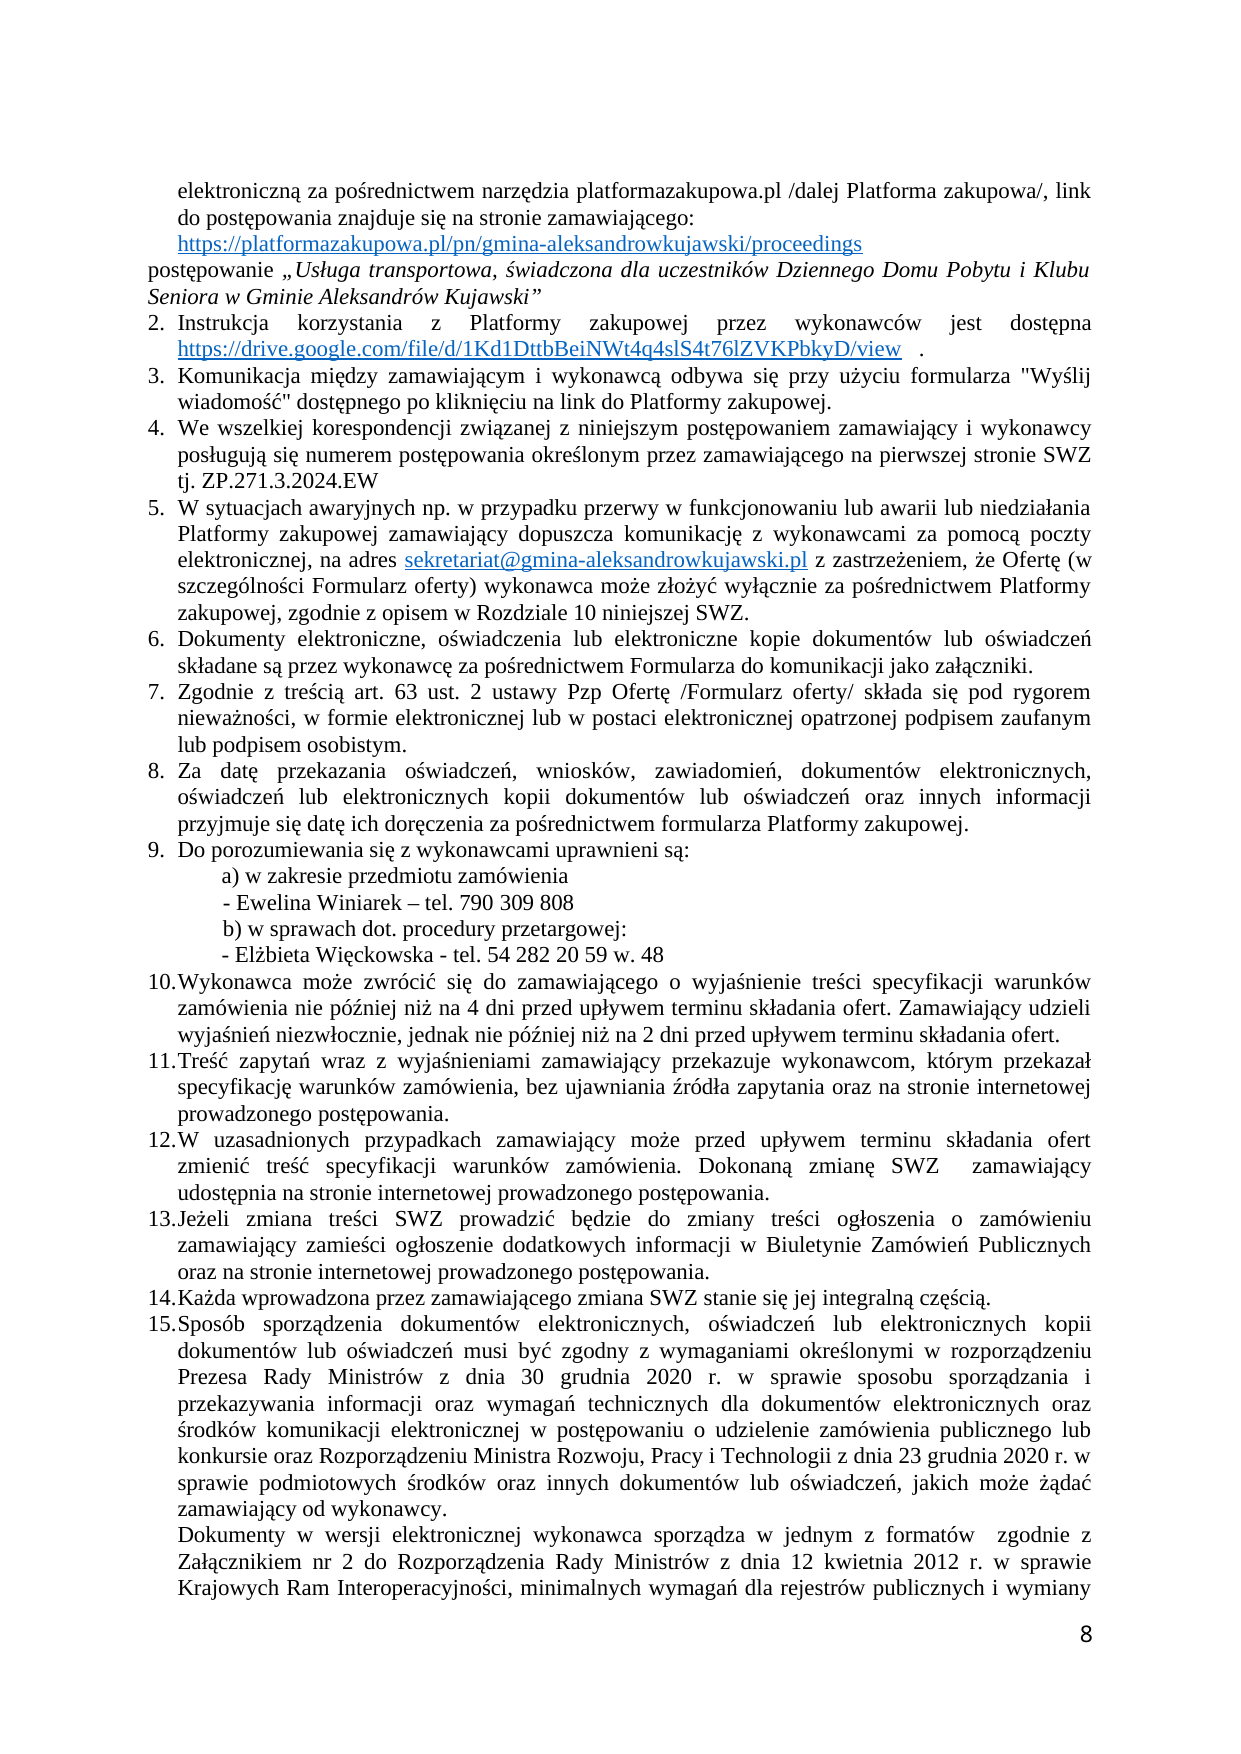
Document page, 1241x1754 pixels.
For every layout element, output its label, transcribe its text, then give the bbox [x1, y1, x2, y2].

list We wszelkiej korespondencji związanej z niniejszym postępowaniem zamawiający i wykonawcy posługują się numerem postępowania określonym przez zamawiającego na pierwszej stronie SWZ tj. ZP.271.3.2024.EW [148, 414, 1093, 493]
list Wykonawca może zwrócić się do zamawiającego o wyjaśnienie treści specyfikacji warunków zamówienia nie później niż na 4 dni przed upływem terminu składania ofert. Zamawiający udzieli wyjaśnień niezwłocznie, jednak nie później niż na 2 dni przed upływem terminu składania ofert. [148, 968, 1093, 1047]
text postępowanie „Usługa transportowa, świadczona dla uczestników Dziennego Domu Pobytu i Klubu Seniora w Gminie Aleksandrów Kujawski” [148, 256, 1093, 309]
list W uzasadnionych przypadkach zamawiający może przed upływem terminu składania ofert zmienić treść specyfikacji warunków zamówienia. Dokonaną zmianę SWZ zamawiający udostępnia na stronie internetowej prowadzonego postępowania. [148, 1126, 1093, 1205]
list Za datę przekazania oświadczeń, wniosków, zawiadomień, dokumentów elektronicznych, oświadczeń lub elektronicznych kopii dokumentów lub oświadczeń oraz innych informacji przyjmuje się datę ich doręczenia za pośrednictwem formularza Platformy zakupowej. [148, 757, 1093, 836]
text https://platformazakupowa.pl/pn/gmina-aleksandrowkujawski/proceedings [148, 230, 1093, 256]
text b) w sprawach dot. procedury przetargowej: [223, 915, 1093, 942]
list W sytuacjach awaryjnych np. w przypadku przerwy w funkcjonowaniu lub awarii lub niedziałania Platformy zakupowej zamawiający dopuszcza komunikację z wykonawcami za pomocą poczty elektronicznej, na adres sekretariat@gmina-aleksandrowkujawski.pl z zastrzeżeniem, że Ofertę (w szczególności Formularz oferty) wykonawca może złożyć wyłącznie za pośrednictwem Platformy zakupowej, zgodnie z opisem w Rozdziale 10 niniejszej SWZ. [148, 493, 1093, 625]
list Zgodnie z treścią art. 63 ust. 2 ustawy Pzp Ofertę /Formularz oferty/ składa się pod rygorem nieważności, w formie elektronicznej lub w postaci elektronicznej opatrzonej podpisem zaufanym lub podpisem osobistym. [148, 678, 1093, 757]
list Jeżeli zmiana treści SWZ prowadzić będzie do zmiany treści ogłoszenia o zamówieniu zamawiający zamieści ogłoszenie dodatkowych informacji w Biuletynie Zamówień Publicznych oraz na stronie internetowej prowadzonego postępowania. [148, 1205, 1093, 1284]
list Komunikacja między zamawiającym i wykonawcą odbywa się przy użyciu formularza "Wyślij wiadomość" dostępnego po kliknięciu na link do Platformy zakupowej. [148, 362, 1093, 414]
list Do porozumiewania się z wykonawcami uprawnieni są: [148, 836, 1093, 862]
list Treść zapytań wraz z wyjaśnieniami zamawiający przekazuje wykonawcom, którym przekazał specyfikację warunków zamówienia, bez ujawniania źródła zapytania oraz na stronie internetowej prowadzonego postępowania. [148, 1047, 1093, 1126]
text - Elżbieta Więckowska - tel. 54 282 20 59 w. 48 [148, 942, 1093, 968]
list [148, 177, 1093, 230]
list Dokumenty elektroniczne, oświadczenia lub elektroniczne kopie dokumentów lub oświadczeń składane są przez wykonawcę za pośrednictwem Formularza do komunikacji jako załączniki. [148, 625, 1093, 678]
list Sposób sporządzenia dokumentów elektronicznych, oświadczeń lub elektronicznych kopii dokumentów lub oświadczeń musi być zgodny z wymaganiami określonymi w rozporządzeniu Prezesa Rady Ministrów z dnia 30 grudnia 2020 r. w sprawie sposobu sporządzania i przekazywania informacji oraz wymagań technicznych dla dokumentów elektronicznych oraz środków komunikacji elektronicznej w postępowaniu o udzielenie zamówienia publicznego lub konkursie oraz Rozporządzeniu Ministra Rozwoju, Pracy i Technologii z dnia 23 grudnia 2020 r. w sprawie podmiotowych środków oraz innych dokumentów lub oświadczeń, jakich może żądać zamawiający od wykonawcy. [148, 1311, 1093, 1521]
list Każda wprowadzona przez zamawiającego zmiana SWZ stanie się jej integralną częścią. [148, 1284, 1093, 1311]
text a) w zakresie przedmiotu zamówienia [148, 862, 1093, 889]
text - Ewelina Winiarek – tel. 790 309 808 [223, 889, 1093, 915]
list Instrukcja korzystania z Platformy zakupowej przez wykonawców jest dostępna https://drive.google.com/file/d/1Kd1DttbBeiNWt4q4slS4t76lZVKPbkyD/view . [148, 309, 1093, 362]
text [177, 1521, 1093, 1600]
